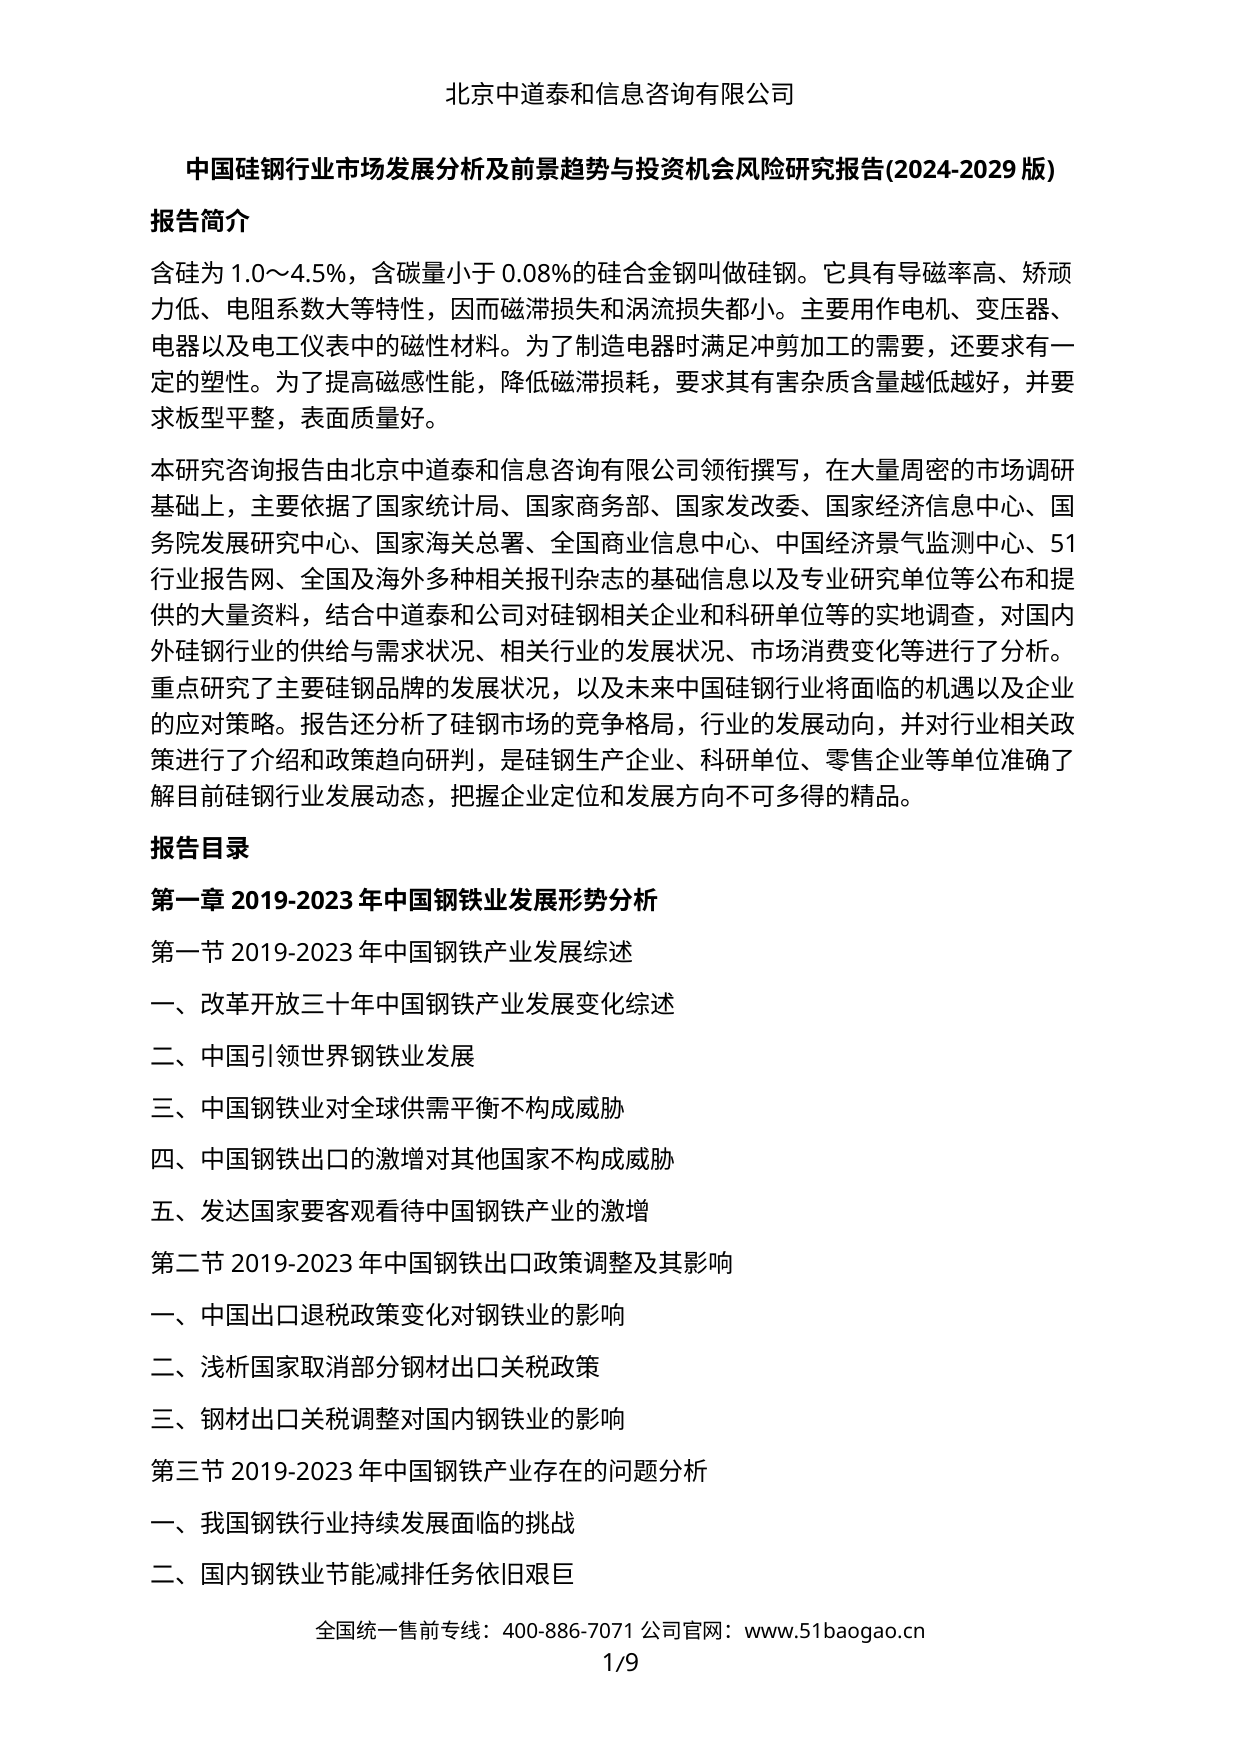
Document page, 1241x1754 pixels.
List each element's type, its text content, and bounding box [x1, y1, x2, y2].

text 中国硅钢行业市场发展分析及前景趋势与投资机会风险研究报告(2024-2029版) [150, 150, 1090, 186]
text 三、钢材出口关税调整对国内钢铁业的影响 [150, 1399, 1090, 1436]
text 含硅为1.0～4.5%，含碳量小于0.08%的硅合金钢叫做硅钢。它具有导磁率高、矫顽力低、电阻系数大等特性，因而磁滞损失和涡流损失都小。主要用作电机、变压器、电器以及电工仪表中的磁性材料。为了制造电器时满足冲剪加工的需要，还要求有一定的塑性。为了提高磁感性能，降低磁滞损耗，要求其有害杂质含量越低越好，并要求板型平整，表面质量好。 [150, 254, 1090, 435]
text 二、国内钢铁业节能减排任务依旧艰巨 [150, 1555, 1090, 1591]
text 一、改革开放三十年中国钢铁产业发展变化综述 [150, 984, 1090, 1021]
text 报告简介 [150, 202, 1090, 238]
text 二、中国引领世界钢铁业发展 [150, 1036, 1090, 1072]
text 五、发达国家要客观看待中国钢铁产业的激增 [150, 1192, 1090, 1228]
text 第一节 2019-2023年中国钢铁产业发展综述 [150, 932, 1090, 969]
text 一、中国出口退税政策变化对钢铁业的影响 [150, 1296, 1090, 1332]
text 一、我国钢铁行业持续发展面临的挑战 [150, 1503, 1090, 1539]
text 报告目录 [150, 829, 1090, 865]
text 四、中国钢铁出口的激增对其他国家不构成威胁 [150, 1140, 1090, 1176]
text 三、中国钢铁业对全球供需平衡不构成威胁 [150, 1088, 1090, 1124]
text 二、浅析国家取消部分钢材出口关税政策 [150, 1347, 1090, 1384]
text 第二节 2019-2023年中国钢铁出口政策调整及其影响 [150, 1244, 1090, 1280]
text 第一章 2019-2023年中国钢铁业发展形势分析 [150, 881, 1090, 917]
text 本研究咨询报告由北京中道泰和信息咨询有限公司领衔撰写，在大量周密的市场调研基础上，主要依据了国家统计局、国家商务部、国家发改委、国家经济信息中心、国务院发展研究中心、国家海关总署、全国商业信息中心、中国经济景气监测中心、51行业报告网、全国及海外多种相关报刊杂志的基础信息以及专业研究单位等公布和提供的大量资料，结合中道泰和公司对硅钢相关企业和科研单位等的实地调查，对国内外硅钢行业的供给与需求状况、相关行业的发展状况、市场消费变化等进行了分析。重点研究了主要硅钢品牌的发展状况，以及未来中国硅钢行业将面临的机遇以及企业的应对策略。报告还分析了硅钢市场的竞争格局，行业的发展动向，并对行业相关政策进行了介绍和政策趋向研判，是硅钢生产企业、科研单位、零售企业等单位准确了解目前硅钢行业发展动态，把握企业定位和发展方向不可多得的精品。 [150, 451, 1090, 813]
text 第三节 2019-2023年中国钢铁产业存在的问题分析 [150, 1451, 1090, 1487]
